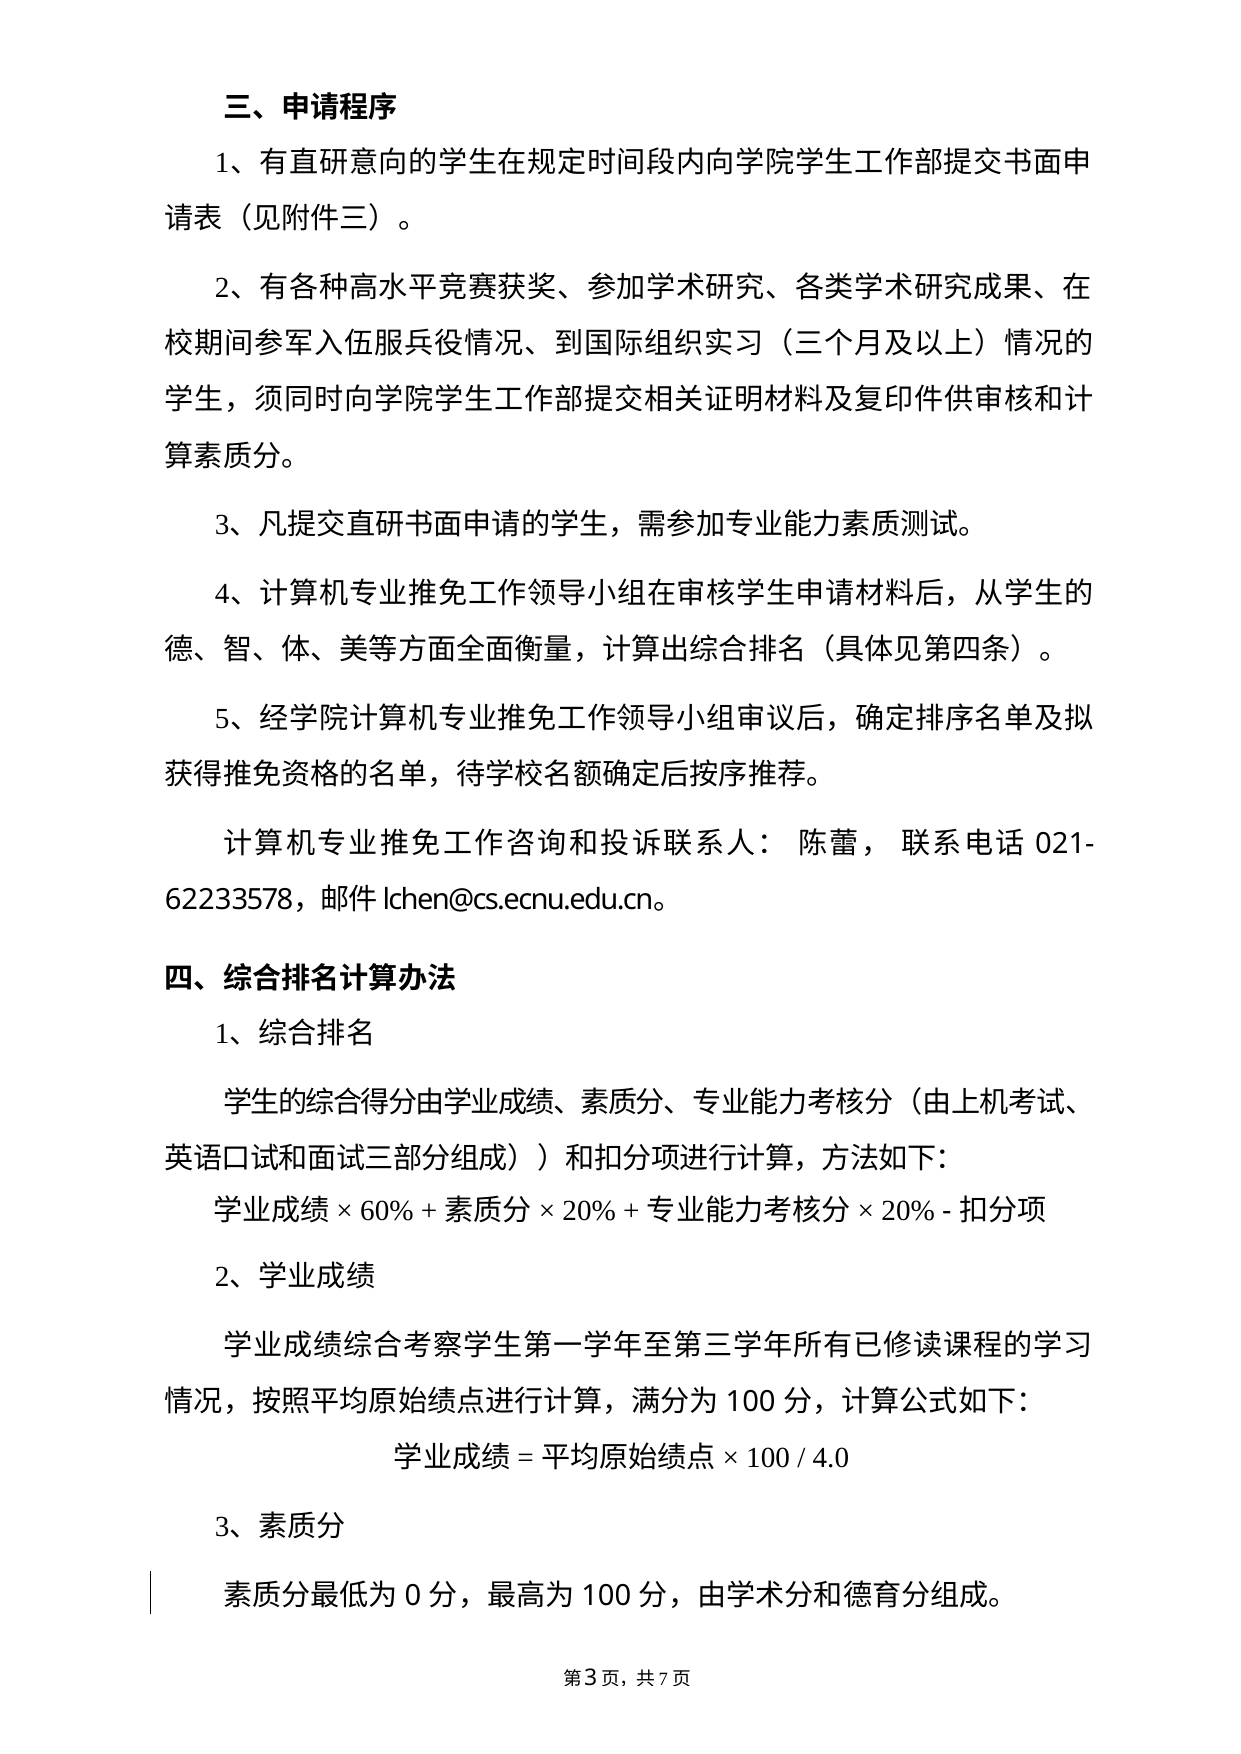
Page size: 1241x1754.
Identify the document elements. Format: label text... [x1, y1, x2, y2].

text 1、综合排名 [164, 1009, 1094, 1052]
text 素质分最低为 0 分，最高为 100 分，由学术分和德育分组成。 [164, 1571, 1094, 1614]
text 学生的综合得分由学业成绩、素质分、专业能力考核分（由上机考试、英语口试和面试三部分组成））和扣分项进行计算，方法如下： [164, 1078, 1094, 1177]
subtitle 四、综合排名计算办法 [164, 955, 1094, 997]
text 学业成绩 = 平均原始绩点 × 100 / 4.0 [394, 1434, 1094, 1476]
text 1、有直研意向的学生在规定时间段内向学院学生工作部提交书面申请表（见附件三）。 [164, 139, 1094, 237]
text 3、凡提交直研书面申请的学生，需参加专业能力素质测试。 [164, 501, 1094, 543]
text 3、素质分 [164, 1503, 1094, 1545]
text 2、学业成绩 [164, 1253, 1094, 1295]
text 5、经学院计算机专业推免工作领导小组审议后，确定排序名单及拟获得推免资格的名单，待学校名额确定后按序推荐。 [164, 694, 1094, 793]
text 学业成绩 × 60% + 素质分 × 20% + 专业能力考核分 × 20% - 扣分项 [164, 1191, 1095, 1228]
subtitle 三、申请程序 [164, 84, 1094, 126]
text 2、有各种高水平竞赛获奖、参加学术研究、各类学术研究成果、在校期间参军入伍服兵役情况、到国际组织实习（三个月及以上）情况的学生，须同时向学院学生工作部提交相关证明材料及复印件供审核和计算素质分。 [164, 264, 1094, 474]
text 计算机专业推免工作咨询和投诉联系人： 陈蕾， 联系电话021-62233578，邮件 lchen@cs.ecnu.edu.cn。 [164, 819, 1094, 918]
text 学业成绩综合考察学生第一学年至第三学年所有已修读课程的学习情况，按照平均原始绩点进行计算，满分为 100 分，计算公式如下： [164, 1321, 1094, 1420]
text 4、计算机专业推免工作领导小组在审核学生申请材料后，从学生的德、智、体、美等方面全面衡量，计算出综合排名（具体见第四条）。 [164, 569, 1094, 668]
